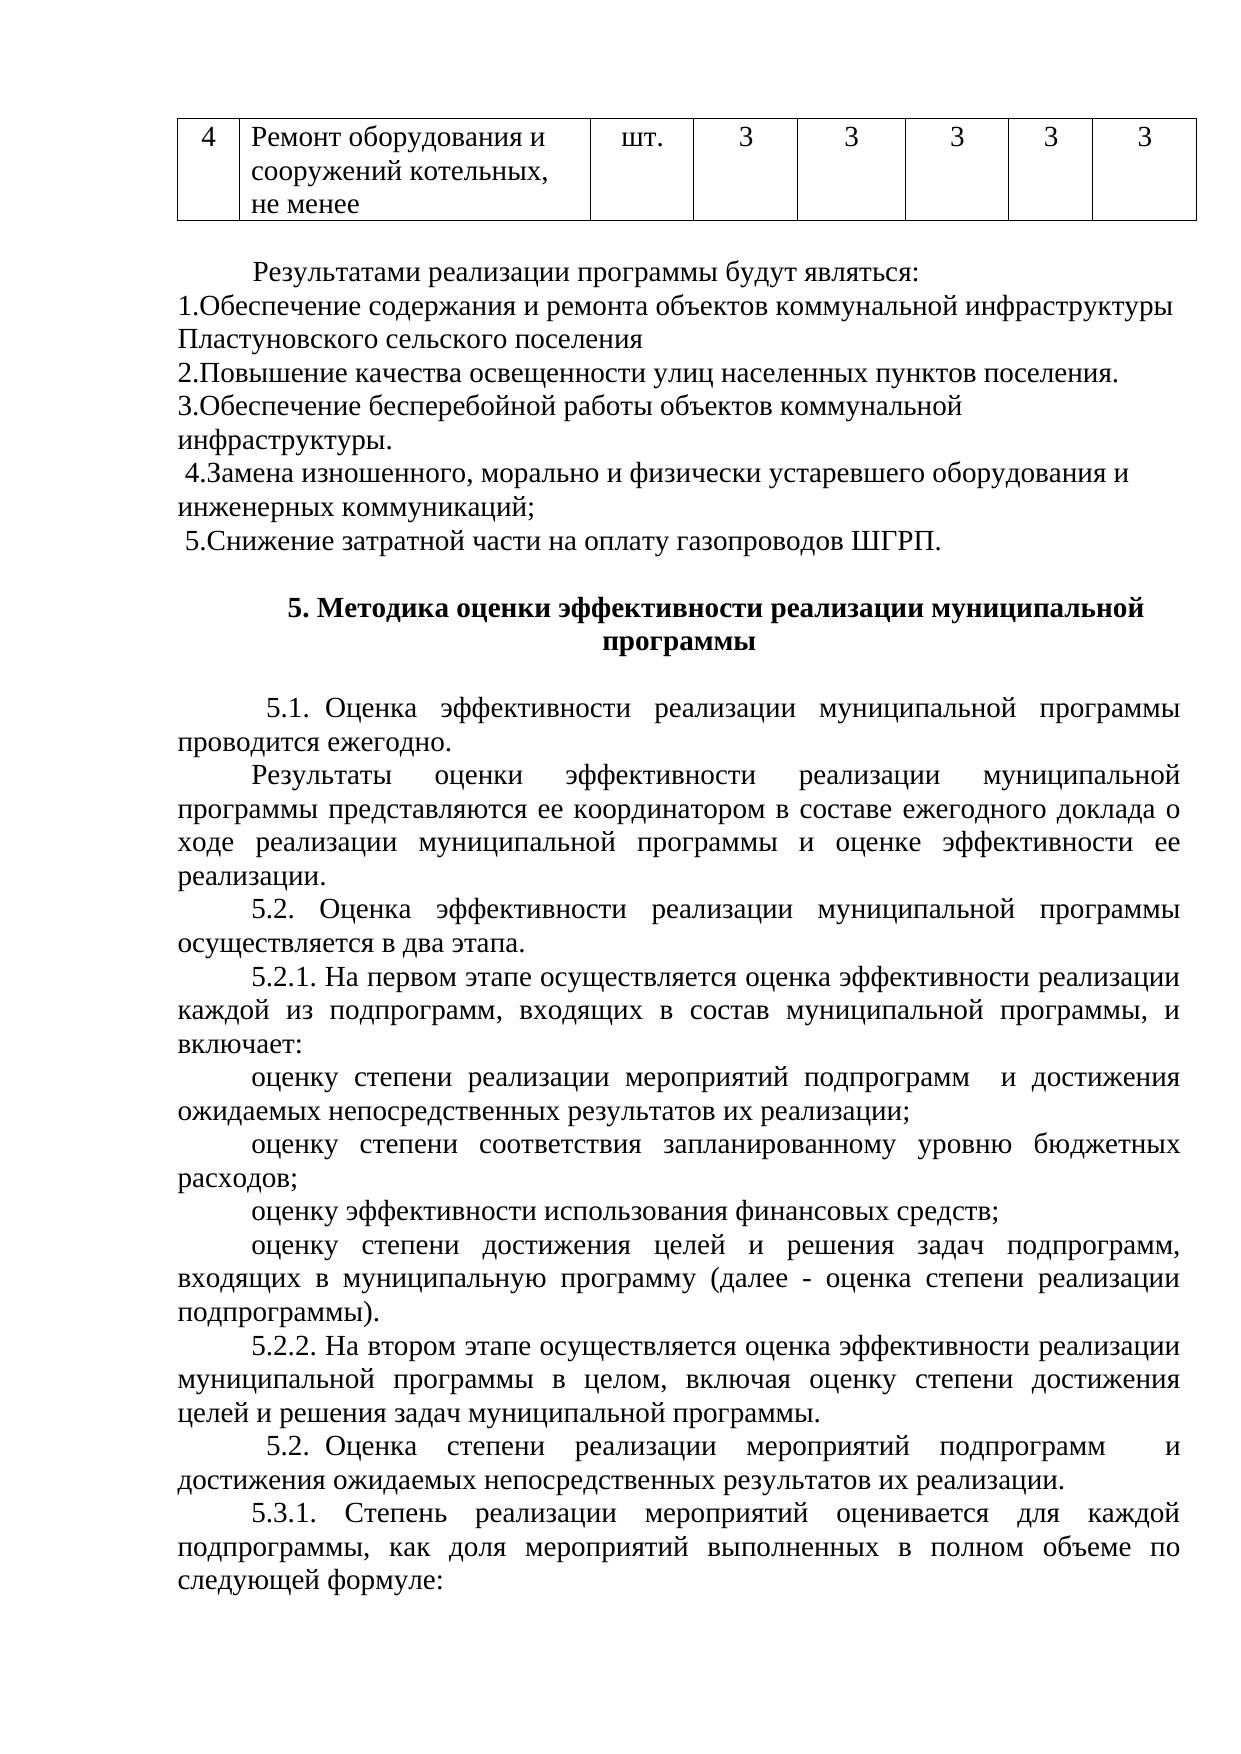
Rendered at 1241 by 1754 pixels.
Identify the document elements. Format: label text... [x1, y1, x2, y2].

text 1.Обеспечение содержания и ремонта объектов коммунальной инфраструктуры Пластуновского сельского поселения [177, 288, 1181, 355]
text 5.2.1. На первом этапе осуществляется оценка эффективности реализации каждой из подпрограмм, входящих в состав муниципальной программы, и включает: [177, 959, 1181, 1059]
text 5.Снижение затратной части на оплату газопроводов ШГРП. [177, 523, 1181, 556]
table_cell 3 [694, 119, 797, 220]
list Оценка степени реализации мероприятий подпрограмм и достижения ожидаемых непосредственных результатов их реализации. [177, 1428, 1181, 1495]
text Результатами реализации программы будут являться: [252, 254, 1181, 288]
text 5.3.1. Степень реализации мероприятий оценивается для каждой подпрограммы, как доля мероприятий выполненных в полном объеме по следующей формуле: [177, 1495, 1181, 1596]
text оценку степени соответствия запланированному уровню бюджетных расходов; [177, 1126, 1181, 1193]
table_cell 3 [1093, 119, 1196, 220]
list Оценка эффективности реализации муниципальной программы проводится ежегодно. [177, 690, 1181, 757]
text 2.Повышение качества освещенности улиц населенных пунктов поселения. [177, 355, 1181, 388]
text оценку степени достижения целей и решения задач подпрограмм, входящих в муниципальную программу (далее - оценка степени реализации подпрограммы). [177, 1227, 1181, 1328]
table_cell 3 [906, 119, 1008, 220]
table_cell 3 [1009, 119, 1092, 220]
text 5.2. Оценка эффективности реализации муниципальной программы осуществляется в два этапа. [177, 892, 1181, 959]
text оценку эффективности использования финансовых средств; [177, 1193, 1181, 1227]
text 5.2.2. На втором этапе осуществляется оценка эффективности реализации муниципальной программы в целом, включая оценку степени достижения целей и решения задач муниципальной программы. [177, 1328, 1181, 1428]
table_cell шт. [591, 119, 693, 220]
text оценку степени реализации мероприятий подпрограмм и достижения ожидаемых непосредственных результатов их реализации; [177, 1059, 1181, 1126]
table_cell 3 [798, 119, 905, 220]
text 4.Замена изношенного, морально и физически устаревшего оборудования и инженерных коммуникаций; [177, 456, 1181, 523]
table_cell Ремонт оборудования и сооружений котельных, не менее [240, 119, 590, 220]
text 5. Методика оценки эффективности реализации муниципальной программы [177, 590, 1181, 657]
table_cell 4 [178, 119, 239, 220]
text Результаты оценки эффективности реализации муниципальной программы представляются ее координатором в составе ежегодного доклада о ходе реализации муниципальной программы и оценке эффективности ее реализации. [177, 757, 1181, 892]
text 3.Обеспечение бесперебойной работы объектов коммунальной инфраструктуры. [177, 388, 1181, 456]
